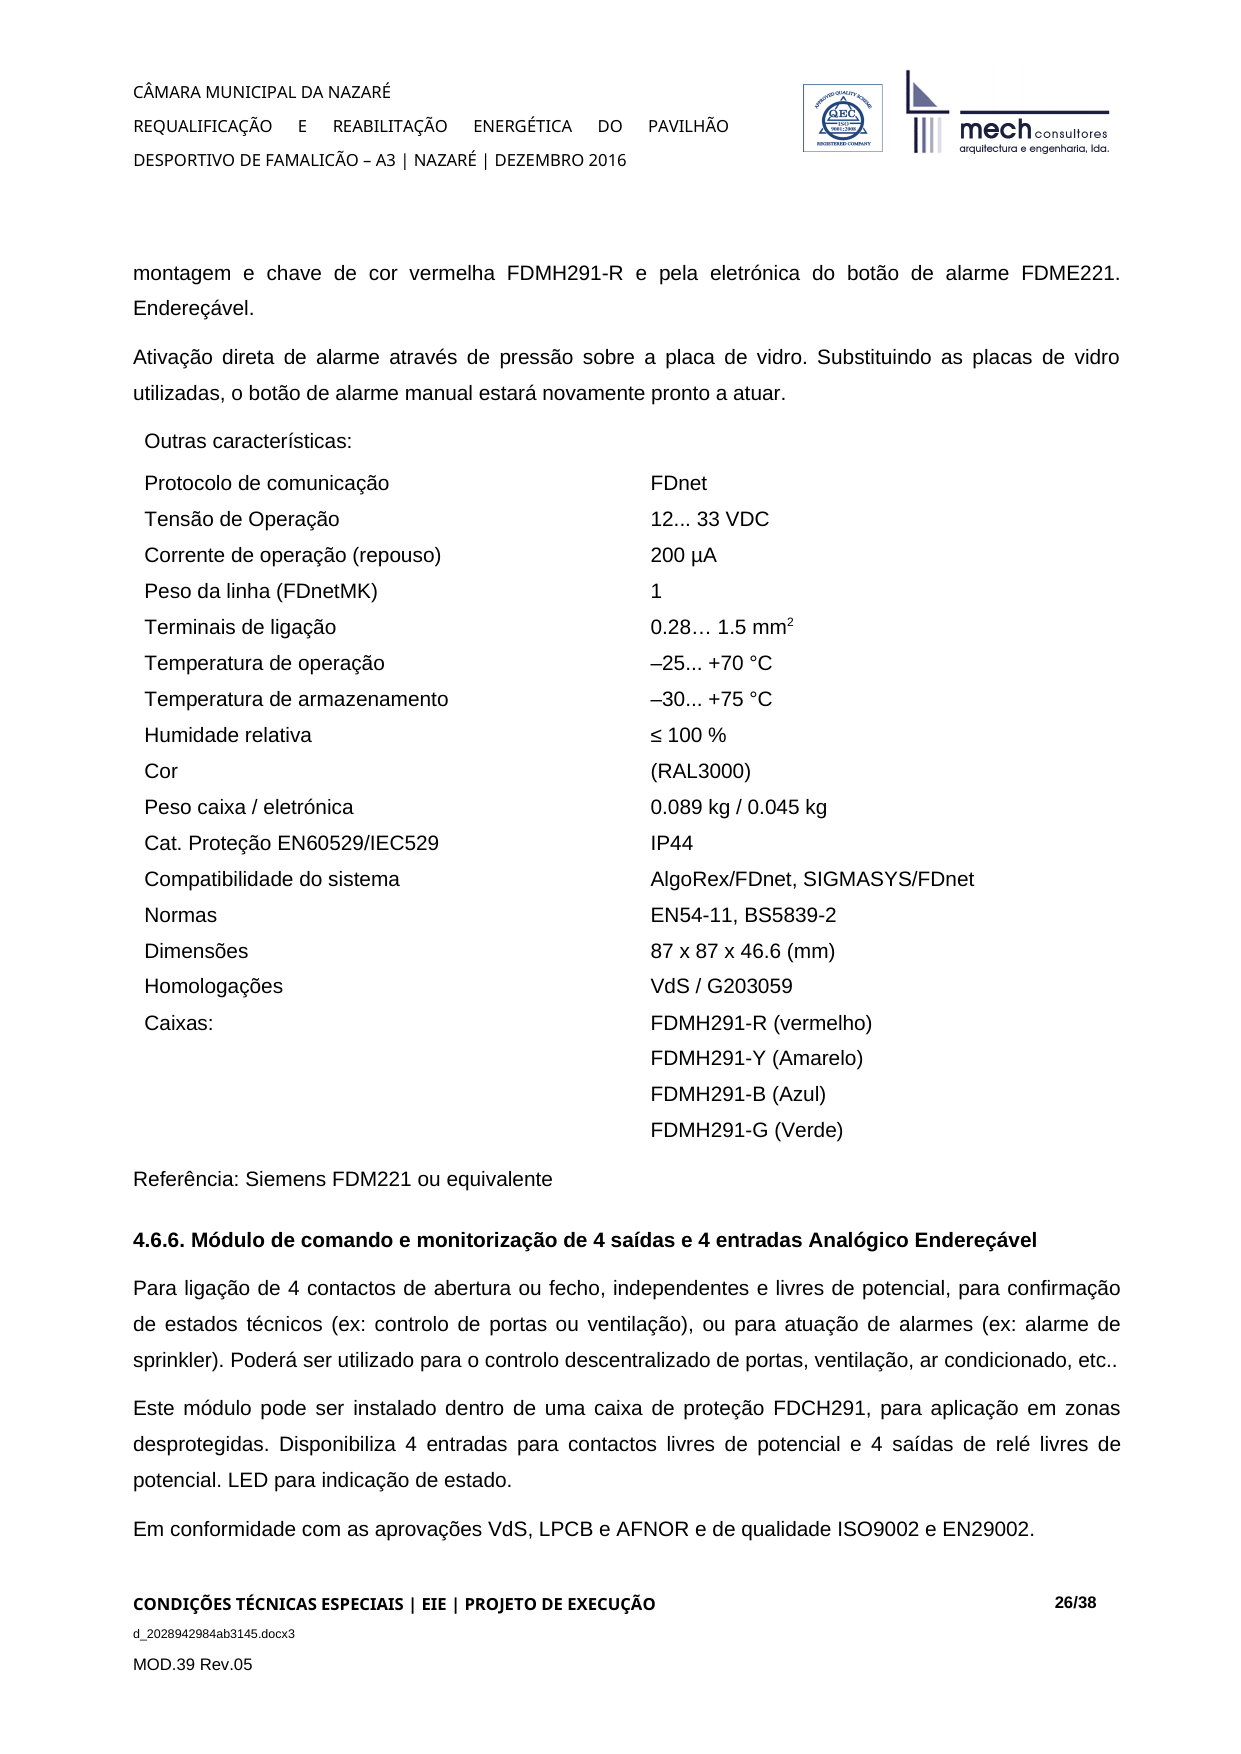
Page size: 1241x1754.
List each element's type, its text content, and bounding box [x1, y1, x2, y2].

text Para ligação de 4 contactos de abertura ou fecho, independentes e livres de potencial, para confirmação de estados técnicos (ex: controlo de portas ou ventilação), ou para atuação de alarmes (ex: alarme de sprinkler). Poderá ser utilizado para o controlo descentralizado de portas, ventilação, ar condicionado, etc.. [133, 1276, 1122, 1372]
text Em conformidade com as aprovações VdS, LPCB e AFNOR e de qualidade ISO9002 e EN29002. [133, 1517, 1122, 1541]
table_header Outras características: [133, 429, 1127, 471]
table_cell Protocolo de comunicação Tensão de Operação Corrente de operação (repouso) Peso da linha (FDnetMK) Terminais de ligação Temperatura de operação Temperatura de armazenamento Humidade relativa Cor Peso caixa / eletrónica Cat. Proteção EN60529/IEC529 Compatibilidade do sistema Normas Dimensões Homologações Caixas: [133, 471, 639, 1154]
picture [899, 62, 1115, 153]
picture [803, 84, 883, 150]
text Ativação direta de alarme através de pressão sobre a placa de vidro. Substituindo as placas de vidro utilizadas, o botão de alarme manual estará novamente pronto a atuar. [133, 345, 1122, 404]
subtitle Módulo de comando e monitorização de 4 saídas e 4 entradas Analógico Endereçável [133, 1227, 1122, 1251]
text Referência: Siemens FDM221 ou equivalente [133, 1167, 1122, 1191]
text Este módulo pode ser instalado dentro de uma caixa de proteção FDCH291, para aplicação em zonas desprotegidas. Disponibiliza 4 entradas para contactos livres de potencial e 4 saídas de relé livres de potencial. LED para indicação de estado. [133, 1396, 1122, 1492]
table_cell FDnet 12... 33 VDC 200 µA 1 0.28… 1.5 mm2 –25... + –30... + ≤ 100 % (RAL3000) / IP44 AlgoRex/FDnet, SIGMASYS/FDnet EN54-11, BS5839-2 87 x 87 x 46.6 (mm) VdS / G203059 FDMH291-R (vermelho) FDMH291-Y (Amarelo) FDMH291-B (Azul) FDMH291-G (Verde) [639, 471, 1127, 1154]
